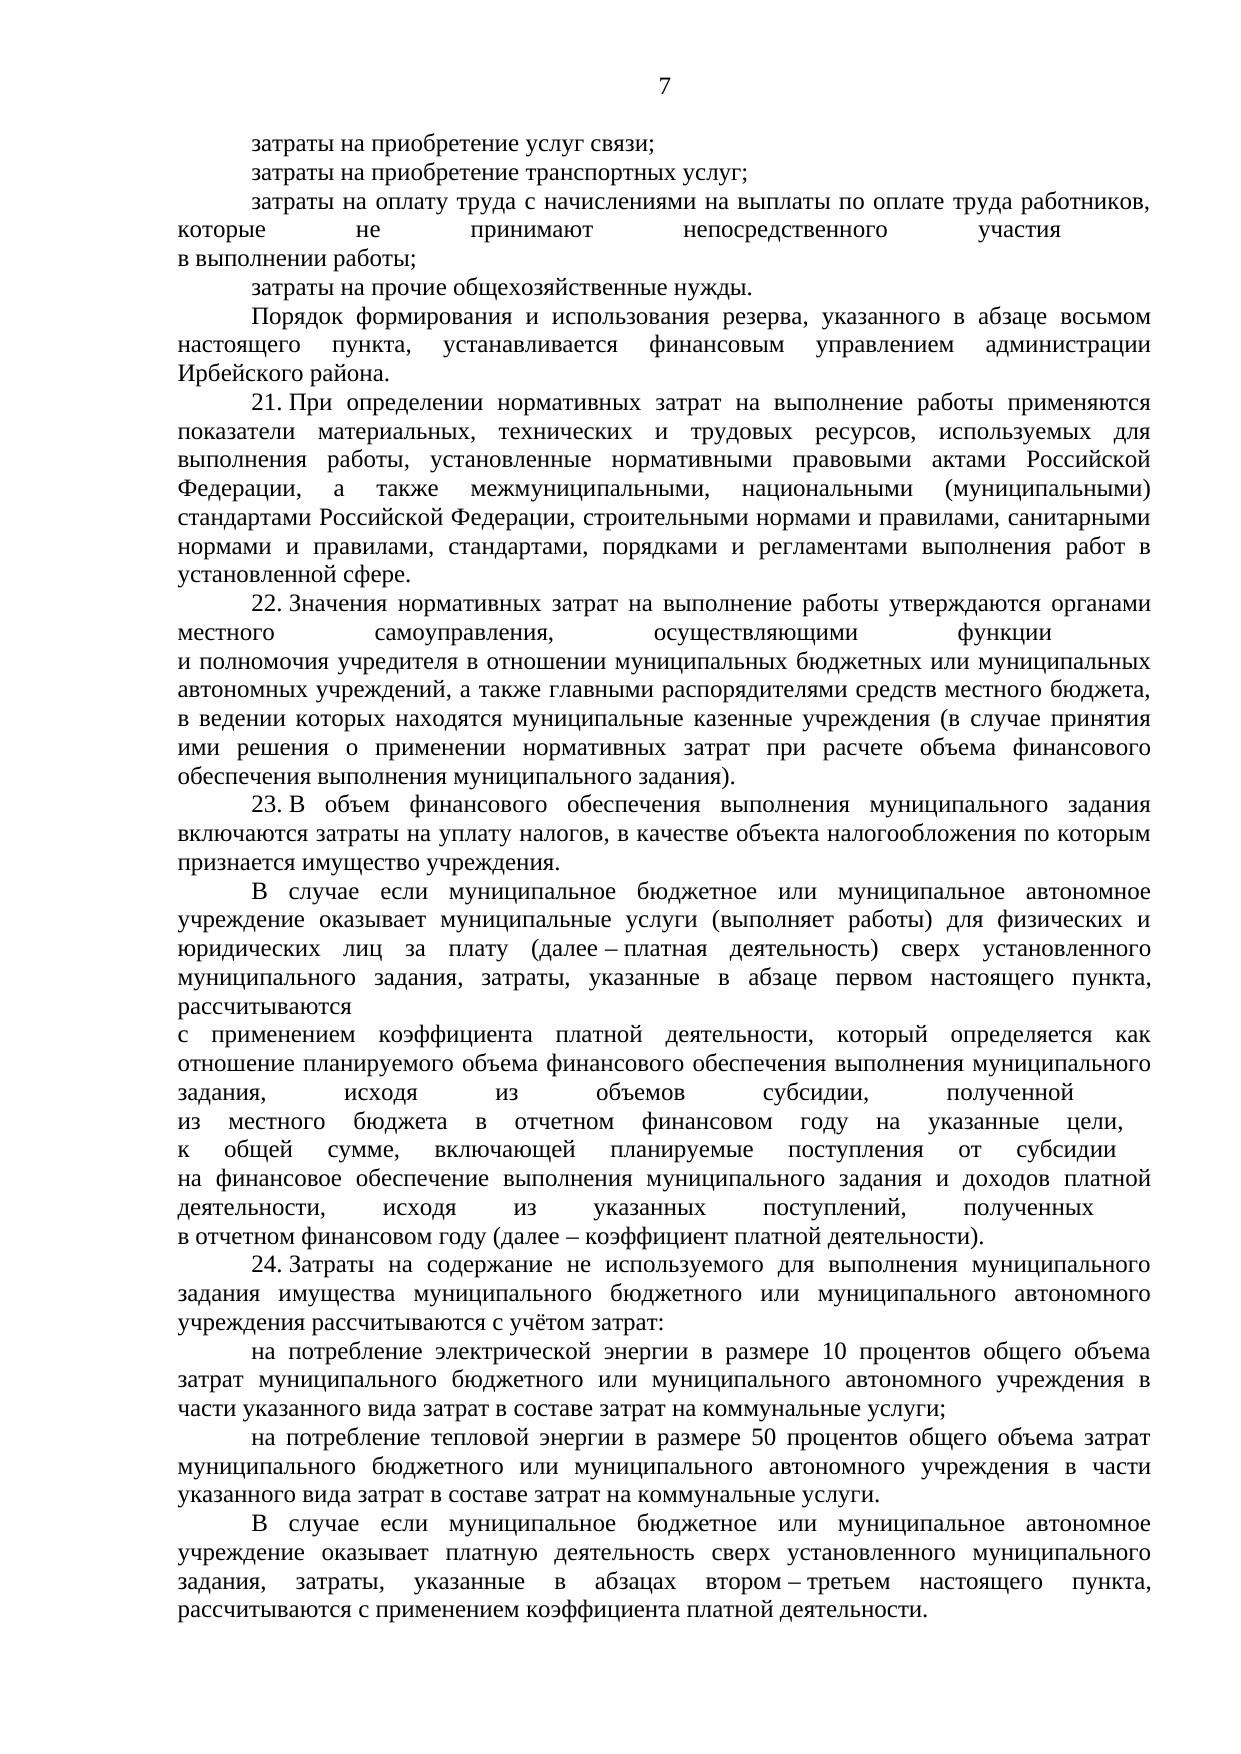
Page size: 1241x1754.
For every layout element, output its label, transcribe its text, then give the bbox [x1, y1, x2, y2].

text Порядок формирования и использования резерва, указанного в абзаце восьмом настоящего пункта, устанавливается финансовым управлением администрации Ирбейского района. [177, 301, 1152, 387]
text 23. В объем финансового обеспечения выполнения муниципального задания включаются затраты на уплату налогов, в качестве объекта налогообложения по которым признается имущество учреждения. [177, 789, 1152, 876]
text затраты на приобретение услуг связи; [177, 128, 1152, 157]
text затраты на оплату труда с начислениями на выплаты по оплате труда работников, которые не принимают непосредственного участия в выполнении работы; [177, 186, 1152, 272]
text на потребление электрической энергии в размере 10 процентов общего объема затрат муниципального бюджетного или муниципального автономного учреждения в части указанного вида затрат в составе затрат на коммунальные услуги; [177, 1336, 1152, 1422]
text 21. При определении нормативных затрат на выполнение работы применяются показатели материальных, технических и трудовых ресурсов, используемых для выполнения работы, установленные нормативными правовыми актами Российской Федерации, а также межмуниципальными, национальными (муниципальными) стандартами Российской Федерации, строительными нормами и правилами, санитарными нормами и правилами, стандартами, порядками и регламентами выполнения работ в установленной сфере. [177, 387, 1152, 588]
text 24. Затраты на содержание не используемого для выполнения муниципального задания имущества муниципального бюджетного или муниципального автономного учреждения рассчитываются с учётом затрат: [177, 1249, 1152, 1336]
text на потребление тепловой энергии в размере 50 процентов общего объема затрат муниципального бюджетного или муниципального автономного учреждения в части указанного вида затрат в составе затрат на коммунальные услуги. [177, 1422, 1152, 1508]
text В случае если муниципальное бюджетное или муниципальное автономное учреждение оказывает муниципальные услуги (выполняет работы) для физических и юридических лиц за плату (далее – платная деятельность) сверх установленного муниципального задания, затраты, указанные в абзаце первом настоящего пункта, рассчитываются с применением коэффициента платной деятельности, который определяется как отношение планируемого объема финансового обеспечения выполнения муниципального задания, исходя из объемов субсидии, полученной из местного бюджета в отчетном финансовом году на указанные цели, к общей сумме, включающей планируемые поступления от субсидии на финансовое обеспечение выполнения муниципального задания и доходов платной деятельности, исходя из указанных поступлений, полученных в отчетном финансовом году (далее – коэффициент платной деятельности). [177, 876, 1152, 1249]
text В случае если муниципальное бюджетное или муниципальное автономное учреждение оказывает платную деятельность сверх установленного муниципального задания, затраты, указанные в абзацах втором – третьем настоящего пункта, рассчитываются с применением коэффициента платной деятельности. [177, 1508, 1152, 1623]
text затраты на приобретение транспортных услуг; [177, 157, 1152, 186]
text 22. Значения нормативных затрат на выполнение работы утверждаются органами местного самоуправления, осуществляющими функции и полномочия учредителя в отношении муниципальных бюджетных или муниципальных автономных учреждений, а также главными распорядителями средств местного бюджета, в ведении которых находятся муниципальные казенные учреждения (в случае принятия ими решения о применении нормативных затрат при расчете объема финансового обеспечения выполнения муниципального задания). [177, 588, 1152, 789]
text затраты на прочие общехозяйственные нужды. [177, 272, 1152, 301]
